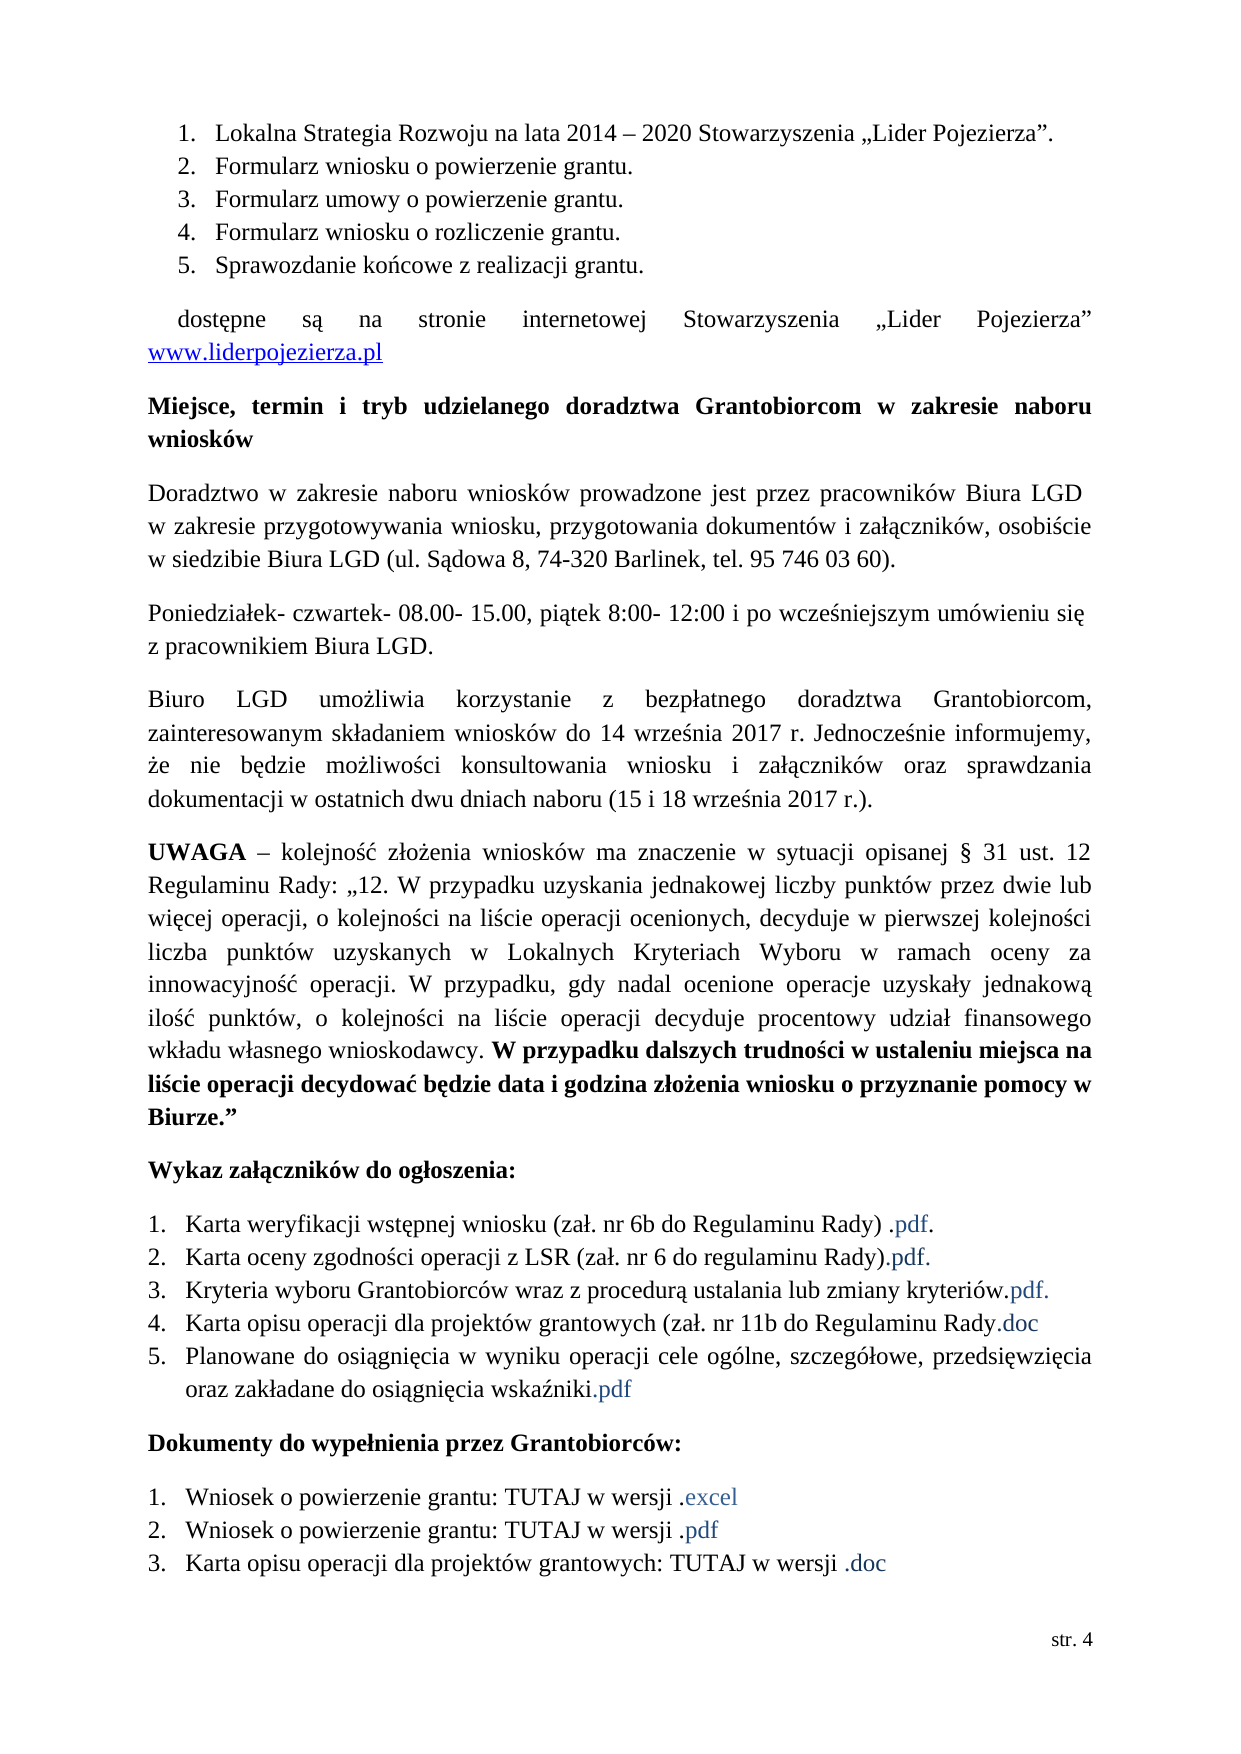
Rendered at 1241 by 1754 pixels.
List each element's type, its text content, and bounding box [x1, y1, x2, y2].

list Planowane do osiągnięcia w wyniku operacji cele ogólne, szczegółowe, przedsięwzięcia oraz zakładane do osiągnięcia wskaźniki.pdf [148, 1341, 1093, 1403]
list Wniosek o powierzenie grantu: TUTAJ w wersji .pdf [148, 1515, 1093, 1544]
text Poniedziałek- czwartek- 08.00- 15.00, piątek 8:00- 12:00 i po wcześniejszym umówieniu się z pracownikiem Biura LGD. [148, 598, 1093, 659]
list Wniosek o powierzenie grantu: TUTAJ w wersji .excel [148, 1482, 1093, 1511]
list Formularz umowy o powierzenie grantu. [177, 184, 1093, 213]
text dostępne są na stronie internetowej Stowarzyszenia „Lider Pojezierza” www.liderpojezierza.pl [148, 304, 1093, 366]
list Formularz wniosku o rozliczenie grantu. [177, 217, 1093, 246]
list Karta weryfikacji wstępnej wniosku (zał. nr 6b do Regulaminu Rady) .pdf. [148, 1209, 1093, 1238]
list Formularz wniosku o powierzenie grantu. [177, 151, 1093, 180]
text Miejsce, termin i tryb udzielanego doradztwa Grantobiorcom w zakresie naboru wniosków [148, 391, 1093, 453]
text Dokumenty do wypełnienia przez Grantobiorców: [148, 1428, 1093, 1457]
list Lokalna Strategia Rozwoju na lata 2014 – 2020 Stowarzyszenia „Lider Pojezierza”. [177, 118, 1093, 147]
list Karta opisu operacji dla projektów grantowych: TUTAJ w wersji .doc [148, 1548, 1093, 1577]
list Karta oceny zgodności operacji z LSR (zał. nr 6 do regulaminu Rady).pdf. [148, 1242, 1093, 1271]
list Karta opisu operacji dla projektów grantowych (zał. nr 11b do Regulaminu Rady.doc [148, 1308, 1093, 1337]
list Sprawozdanie końcowe z realizacji grantu. [177, 250, 1093, 279]
list Kryteria wyboru Grantobiorców wraz z procedurą ustalania lub zmiany kryteriów.pdf. [148, 1275, 1093, 1304]
text Wykaz załączników do ogłoszenia: [148, 1156, 1093, 1184]
text UWAGA – kolejność złożenia wniosków ma znaczenie w sytuacji opisanej § 31 ust. 12 Regulaminu Rady: „12. W przypadku uzyskania jednakowej liczby punktów przez dwie lub więcej operacji, o kolejności na liście operacji ocenionych, decyduje w pierwszej kolejności liczba punktów uzyskanych w Lokalnych Kryteriach Wyboru w ramach oceny za innowacyjność operacji. W przypadku, gdy nadal ocenione operacje uzyskały jednakową ilość punktów, o kolejności na liście operacji decyduje procentowy udział finansowego wkładu własnego wnioskodawcy. W przypadku dalszych trudności w ustaleniu miejsca na liście operacji decydować będzie data i godzina złożenia wniosku o przyznanie pomocy w Biurze.” [148, 837, 1093, 1130]
text Biuro LGD umożliwia korzystanie z bezpłatnego doradztwa Grantobiorcom, zainteresowanym składaniem wniosków do 14 września 2017 r. Jednocześnie informujemy, że nie będzie możliwości konsultowania wniosku i załączników oraz sprawdzania dokumentacji w ostatnich dwu dniach naboru (15 i 18 września 2017 r.). [148, 684, 1093, 812]
text Doradztwo w zakresie naboru wniosków prowadzone jest przez pracowników Biura LGD w zakresie przygotowywania wniosku, przygotowania dokumentów i załączników, osobiście w siedzibie Biura LGD (ul. Sądowa 8, 74-320 Barlinek, tel. 95 746 03 60). [148, 478, 1093, 573]
